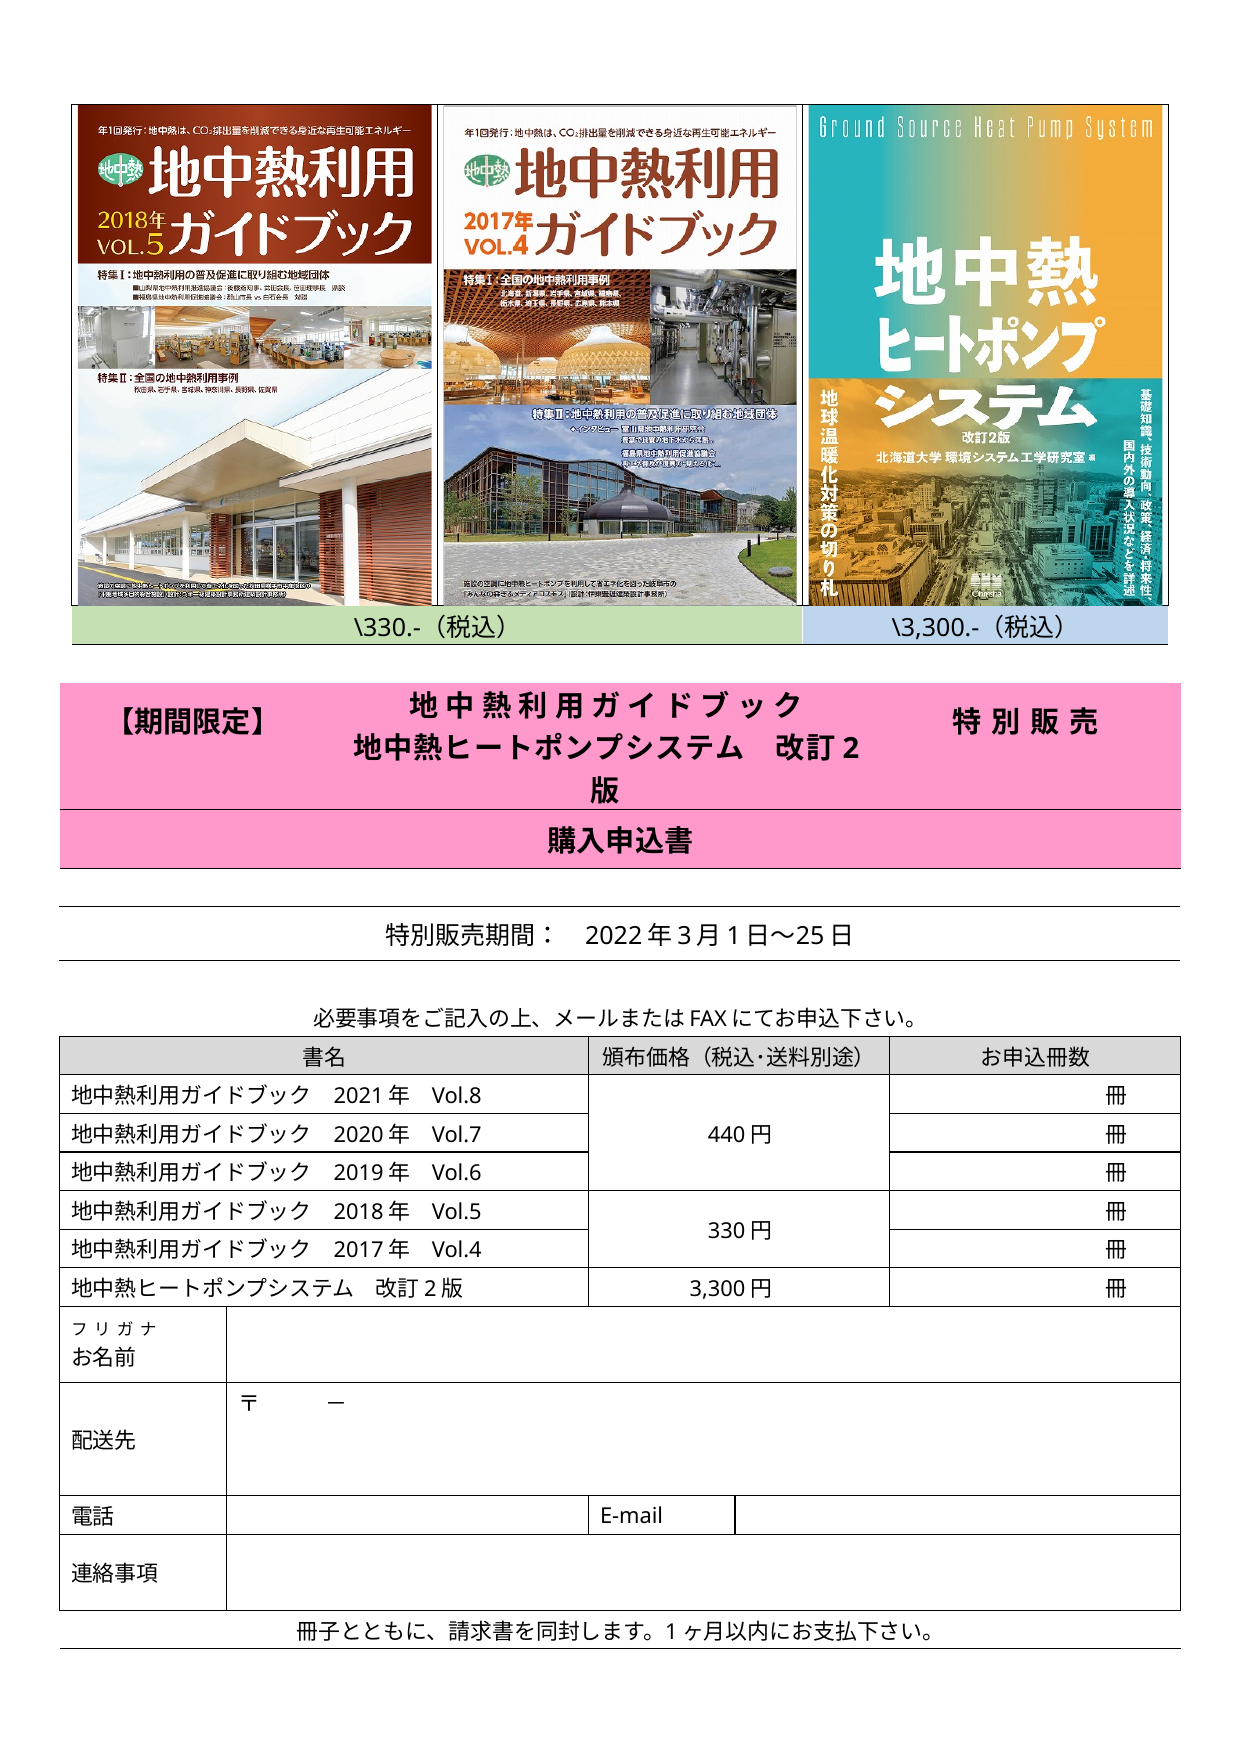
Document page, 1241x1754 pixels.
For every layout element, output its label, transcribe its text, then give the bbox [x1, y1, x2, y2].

table_header 地中熱利用ガイドブック [325, 683, 886, 725]
table_cell 購入申込書 [60, 810, 1181, 868]
table_cell 冊 [890, 1075, 1180, 1113]
table_cell [227, 1496, 588, 1534]
table_cell 冊 [890, 1114, 1180, 1151]
table_cell 地中熱ヒートポンプシステム 改訂2版 [60, 1268, 588, 1306]
table_cell 冊 [890, 1153, 1180, 1190]
table_cell 地中熱利用ガイドブック 2019年 Vol.6 [60, 1153, 588, 1190]
picture [808, 105, 1163, 606]
table_cell 440円 [589, 1075, 889, 1190]
table_cell \3,300.-（税込） [803, 606, 1168, 644]
table_cell 3,300円 [589, 1268, 889, 1306]
table_cell [1163, 105, 1168, 605]
table_header 特別販売期間： 2022年3月1日～25日 [59, 907, 1180, 960]
text 必要事項をご記入の上、メールまたはFAXにてお申込下さい。 [59, 998, 1181, 1036]
table_header お申込冊数 [890, 1037, 1180, 1074]
table_cell 地中熱利用ガイドブック 2021年 Vol.8 [60, 1075, 588, 1113]
table_cell [227, 1307, 1180, 1382]
picture [77, 105, 432, 606]
table_cell 冊 [890, 1268, 1180, 1306]
table_cell 配送先 [60, 1383, 226, 1495]
table_header 書名 [60, 1037, 588, 1074]
table_cell 冊 [890, 1230, 1180, 1267]
table_header 【期間限定】 [60, 683, 325, 809]
table_cell 〒 － [227, 1383, 1180, 1495]
picture [443, 105, 797, 606]
table_cell フリガナ お名前 [60, 1307, 226, 1382]
table_cell 330円 [589, 1191, 889, 1267]
table_cell [438, 105, 443, 605]
table_header 特別販売 [886, 683, 1181, 809]
table_cell 地中熱利用ガイドブック 2020年 Vol.7 [60, 1114, 588, 1151]
table_cell \330.-（税込） [72, 606, 802, 644]
table_cell [432, 105, 437, 605]
table_cell 電話 [60, 1496, 226, 1534]
table_cell 冊 [890, 1191, 1180, 1228]
table_cell [797, 105, 802, 605]
table_cell [736, 1496, 1180, 1534]
table_cell E-mail [589, 1496, 734, 1534]
table_cell [803, 105, 808, 605]
table_cell 冊子とともに、請求書を同封します。1ヶ月以内にお支払下さい。 [60, 1611, 1181, 1648]
table_cell [72, 105, 77, 605]
table_cell 地中熱利用ガイドブック 2018年 Vol.5 [60, 1191, 588, 1228]
table_header 頒布価格（税込･送料別途） [589, 1037, 889, 1074]
table_cell 連絡事項 [60, 1535, 226, 1610]
table_cell 地中熱ヒートポンプシステム 改訂2版 [325, 725, 886, 809]
table_cell [227, 1535, 1180, 1610]
table_cell 地中熱利用ガイドブック 2017年 Vol.4 [60, 1230, 588, 1267]
